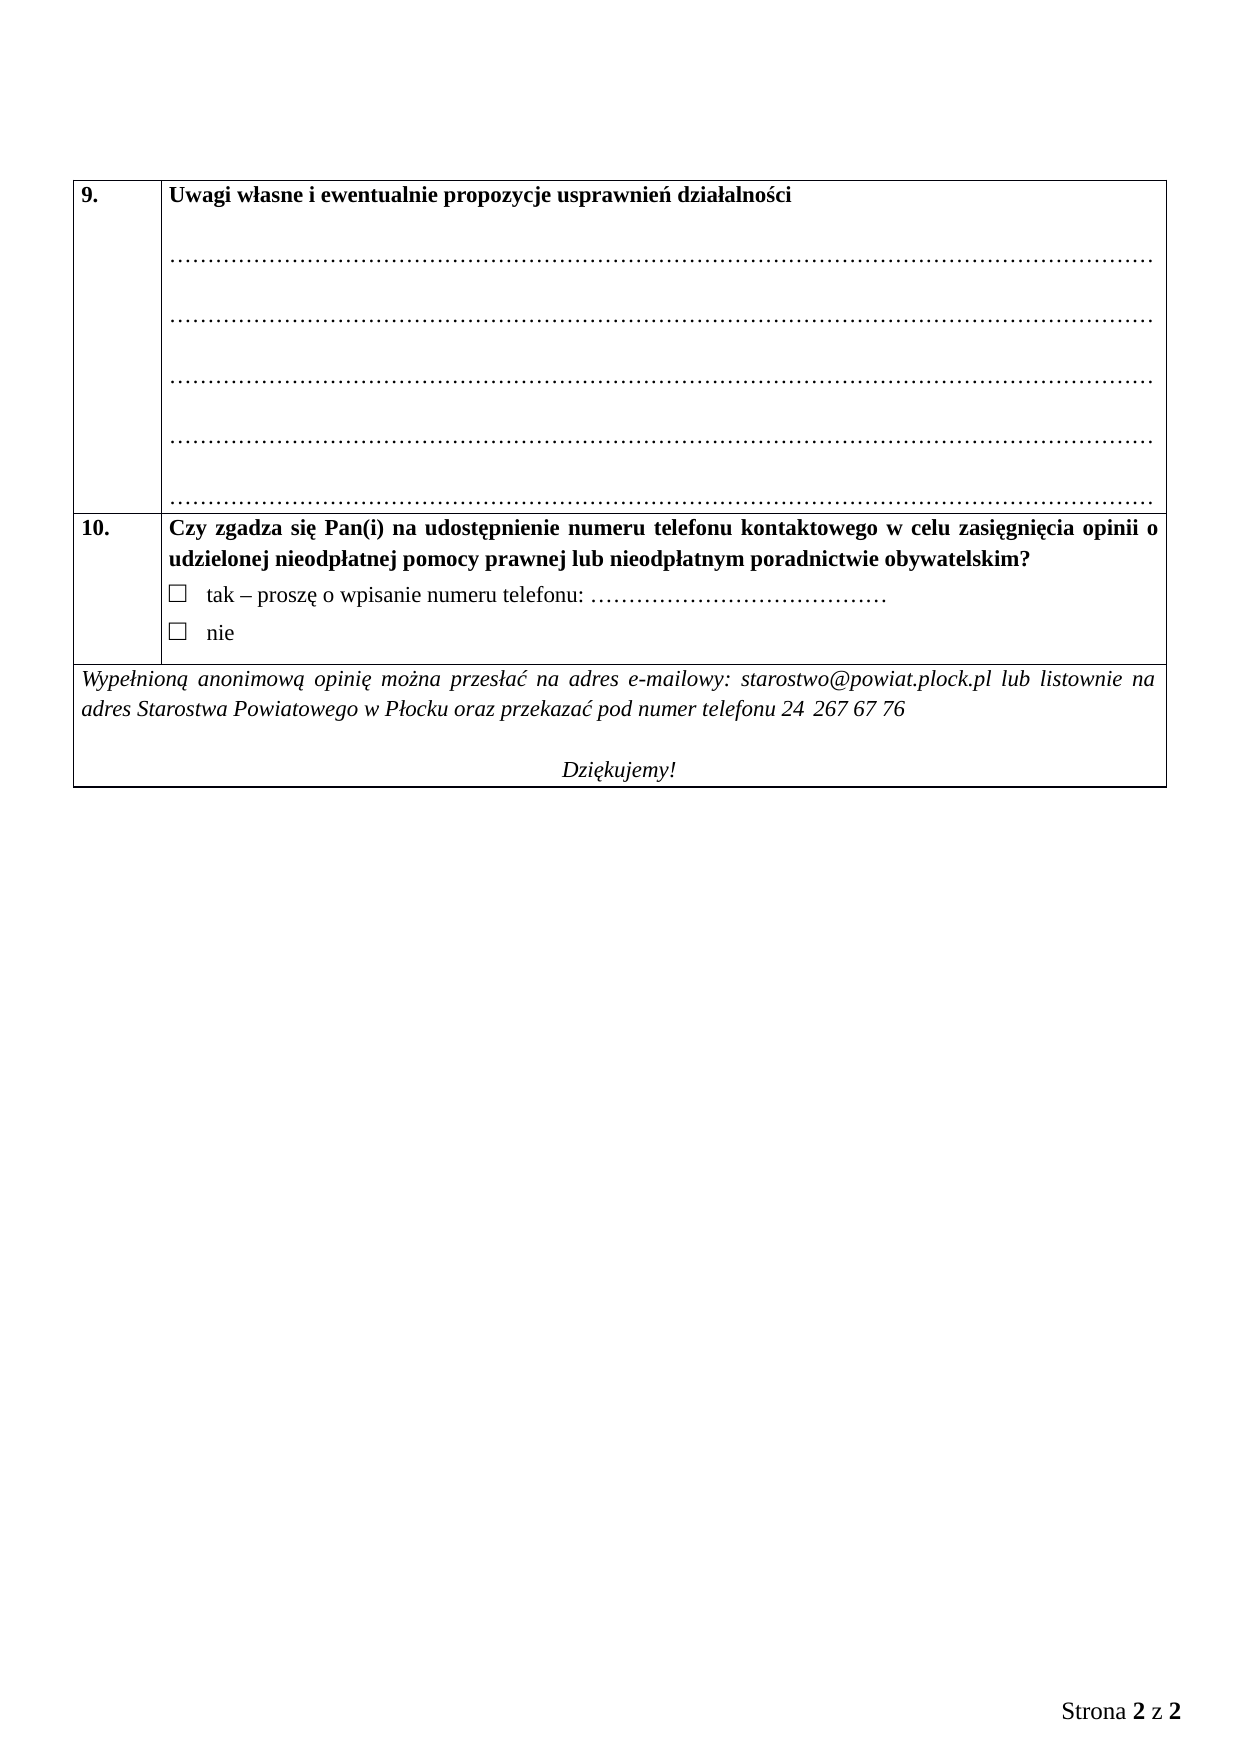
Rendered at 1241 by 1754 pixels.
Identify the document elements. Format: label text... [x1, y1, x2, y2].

table_cell 10. [74, 514, 161, 664]
table_cell 9. [74, 181, 161, 513]
table_cell Wypełnioną anonimową opinię można przesłać na adres e-mailowy: starostwo@powiat.plock.pl lub listownie na adres Starostwa Powiatowego w Płocku oraz przekazać pod numer telefonu 24 267 67 76 Dziękujemy! [74, 665, 1166, 786]
table_cell Uwagi własne i ewentualnie propozycje usprawnień działalności ………………………………………………………………………………………………………………… ………………………………………………………………………………………………………………… ………………………………………………………………………………………………………………… ………………………………………………………………………………………………………………… ………………………………………………………………………………………………………………… [162, 181, 1166, 513]
table_cell Czy zgadza się Pan(i) na udostępnienie numeru telefonu kontaktowego w celu zasięgnięcia opinii o udzielonej nieodpłatnej pomocy prawnej lub nieodpłatnym poradnictwie obywatelskim? tak – proszę o wpisanie numeru telefonu: ………………………………… nie [162, 514, 1166, 664]
